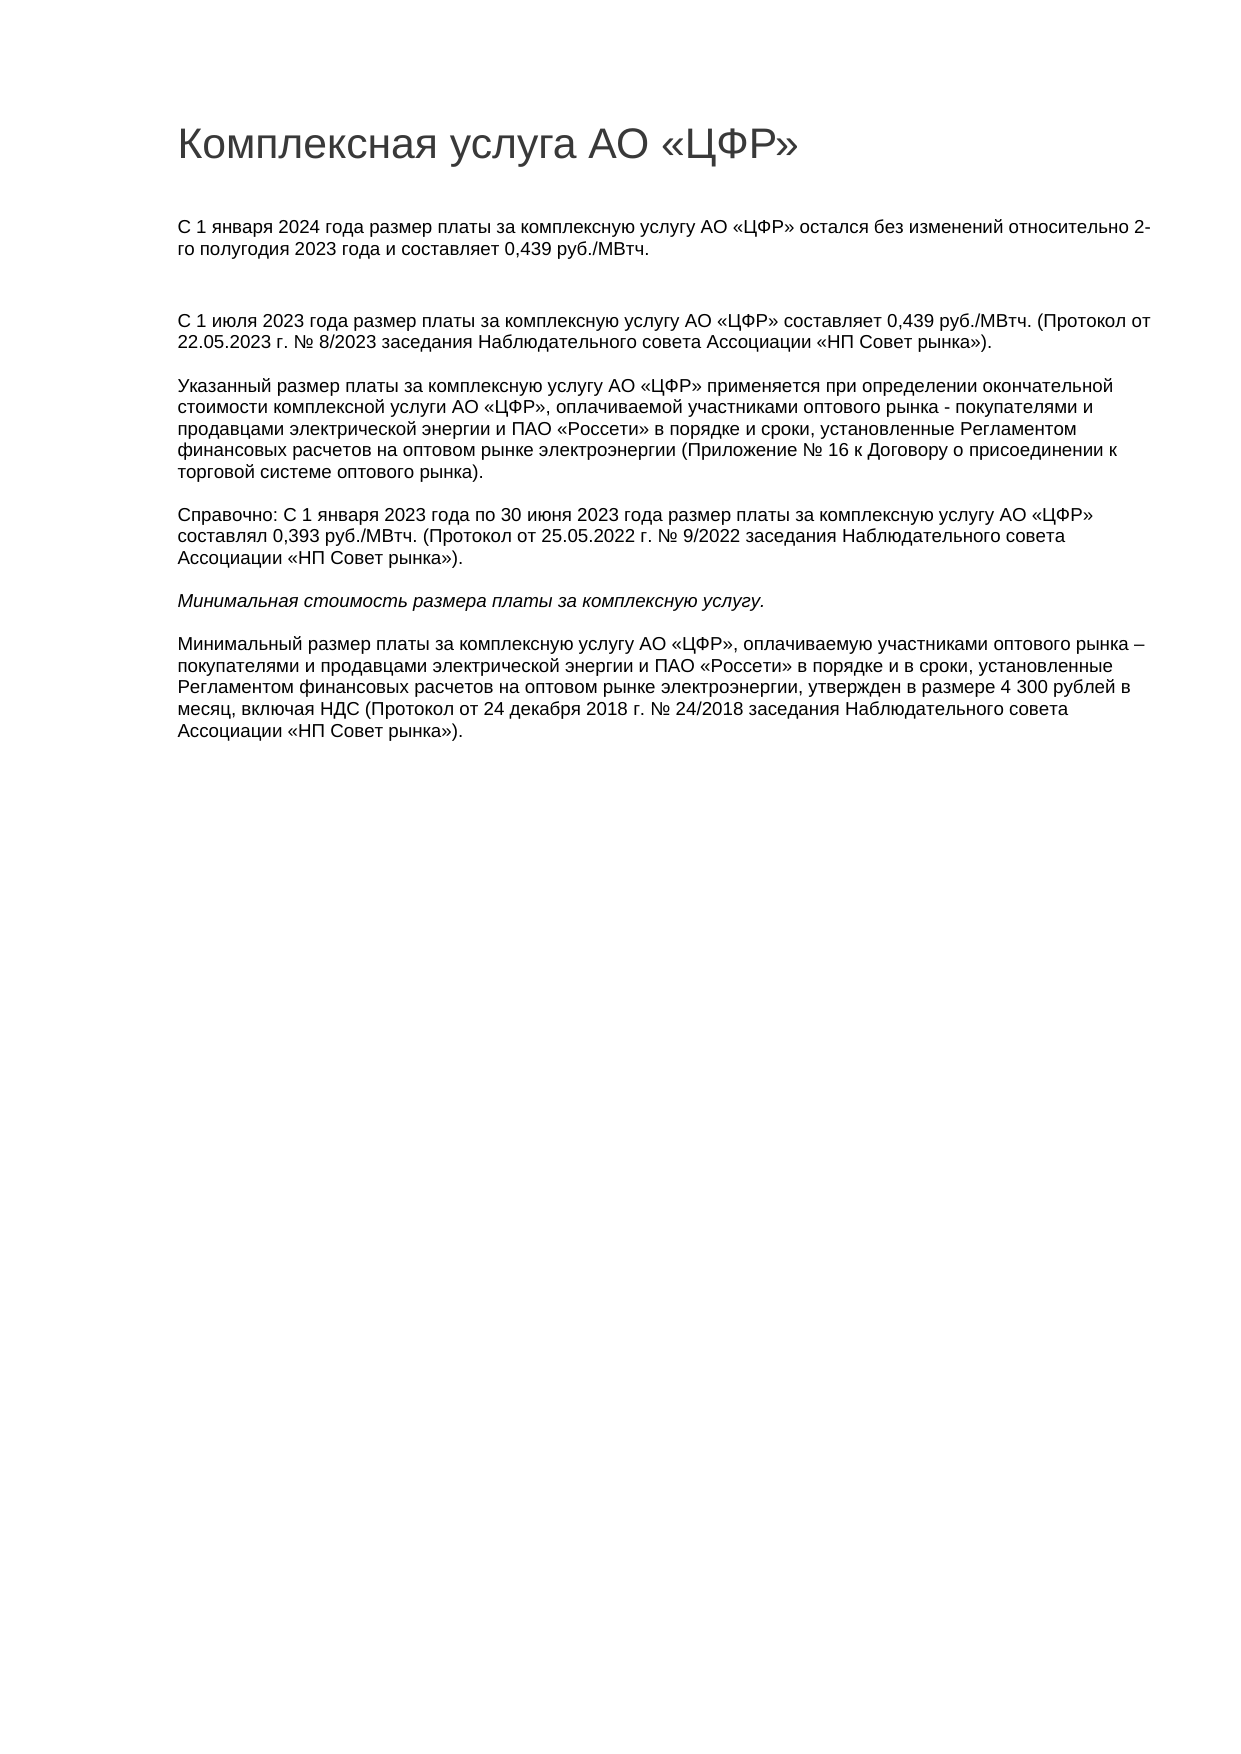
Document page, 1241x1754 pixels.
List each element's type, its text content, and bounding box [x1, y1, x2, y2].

text С 1 июля 2023 года размер платы за комплексную услугу АО «ЦФР» составляет 0,439 руб./МВтч. (Протокол от 22.05.2023 г. № 8/2023 заседания Наблюдательного совета Ассоциации «НП Совет рынка»). [177, 310, 1152, 353]
text Справочно: С 1 января 2023 года по 30 июня 2023 года размер платы за комплексную услугу АО «ЦФР» составлял 0,393 руб./МВтч. (Протокол от 25.05.2022 г. № 9/2022 заседания Наблюдательного совета Ассоциации «НП Совет рынка»). [177, 504, 1152, 568]
text C 1 января 2024 года размер платы за комплексную услугу АО «ЦФР» остался без изменений относительно 2-го полугодия 2023 года и составляет 0,439 руб./МВтч. [177, 216, 1152, 259]
text Минимальная стоимость размера платы за комплексную услугу. [177, 590, 1152, 612]
text Указанный размер платы за комплексную услугу АО «ЦФР» применяется при определении окончательной стоимости комплексной услуги АО «ЦФР», оплачиваемой участниками оптового рынка - покупателями и продавцами электрической энергии и ПАО «Россети» в порядке и сроки, установленные Регламентом финансовых расчетов на оптовом рынке электроэнергии (Приложение № 16 к Договору о присоединении к торговой системе оптового рынка). [177, 374, 1152, 482]
text Минимальный размер платы за комплексную услугу АО «ЦФР», оплачиваемую участниками оптового рынка – покупателями и продавцами электрической энергии и ПАО «Россети» в порядке и в сроки, установленные Регламентом финансовых расчетов на оптовом рынке электроэнергии, утвержден в размере 4 300 рублей в месяц, включая НДС (Протокол от 24 декабря 2018 г. № 24/2018 заседания Наблюдательного совета Ассоциации «НП Совет рынка»). [177, 633, 1152, 741]
subtitle Комплексная услуга АО «ЦФР» [177, 118, 1152, 167]
